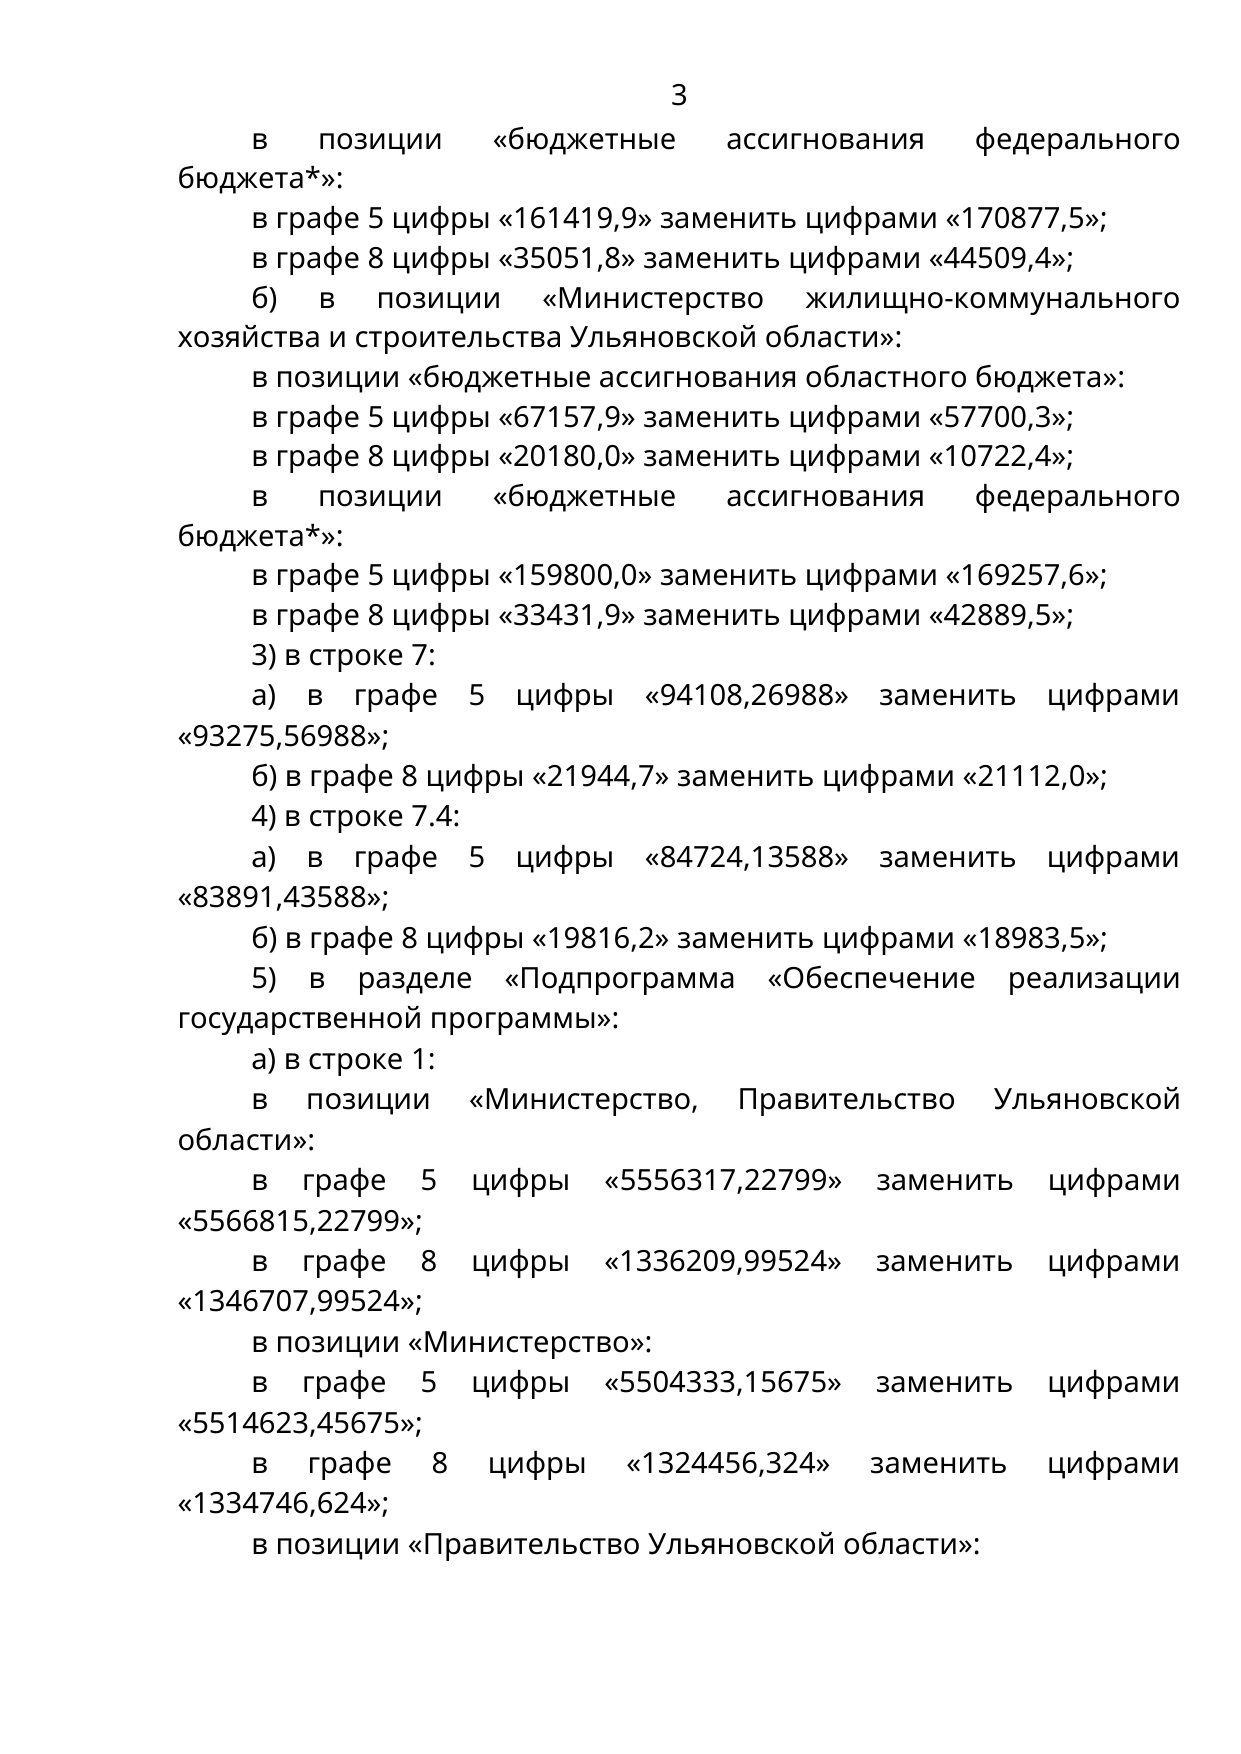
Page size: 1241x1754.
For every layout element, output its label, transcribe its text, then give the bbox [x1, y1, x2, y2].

text 4) в строке 7.4: [177, 796, 1181, 835]
text а) в графе 5 цифры «84724,13588» заменить цифрами «83891,43588»; [177, 836, 1181, 916]
text в позиции «бюджетные ассигнования федерального бюджета*»: [177, 475, 1181, 555]
text в графе 8 цифры «20180,0» заменить цифрами «10722,4»; [177, 436, 1181, 475]
text в графе 5 цифры «159800,0» заменить цифрами «169257,6»; [177, 555, 1181, 594]
text б) в графе 8 цифры «19816,2» заменить цифрами «18983,5»; [177, 917, 1181, 957]
text б) в графе 8 цифры «21944,7» заменить цифрами «21112,0»; [177, 755, 1181, 795]
text б) в позиции «Министерство жилищно-коммунального хозяйства и строительства Ульяновской области»: [177, 277, 1181, 356]
text 3) в строке 7: [177, 634, 1181, 674]
text в графе 8 цифры «35051,8» заменить цифрами «44509,4»; [177, 237, 1181, 277]
text в графе 8 цифры «1336209,99524» заменить цифрами «1346707,99524»; [177, 1240, 1181, 1320]
text в графе 5 цифры «161419,9» заменить цифрами «170877,5»; [177, 197, 1181, 237]
text в позиции «Правительство Ульяновской области»: [177, 1523, 1181, 1563]
text 5) в разделе «Подпрограмма «Обеспечение реализации государственной программы»: [177, 957, 1181, 1037]
text в графе 8 цифры «33431,9» заменить цифрами «42889,5»; [177, 594, 1181, 634]
text а) в графе 5 цифры «94108,26988» заменить цифрами «93275,56988»; [177, 674, 1181, 754]
text в позиции «Министерство»: [177, 1321, 1181, 1361]
text в позиции «бюджетные ассигнования областного бюджета»: [177, 356, 1181, 396]
text в графе 5 цифры «67157,9» заменить цифрами «57700,3»; [177, 396, 1181, 436]
text а) в строке 1: [177, 1038, 1181, 1078]
text в графе 5 цифры «5556317,22799» заменить цифрами «5566815,22799»; [177, 1159, 1181, 1239]
text в позиции «Министерство, Правительство Ульяновской области»: [177, 1079, 1181, 1159]
text в позиции «бюджетные ассигнования федерального бюджета*»: [177, 118, 1181, 197]
text в графе 8 цифры «1324456,324» заменить цифрами «1334746,624»; [177, 1442, 1181, 1522]
text в графе 5 цифры «5504333,15675» заменить цифрами «5514623,45675»; [177, 1362, 1181, 1442]
